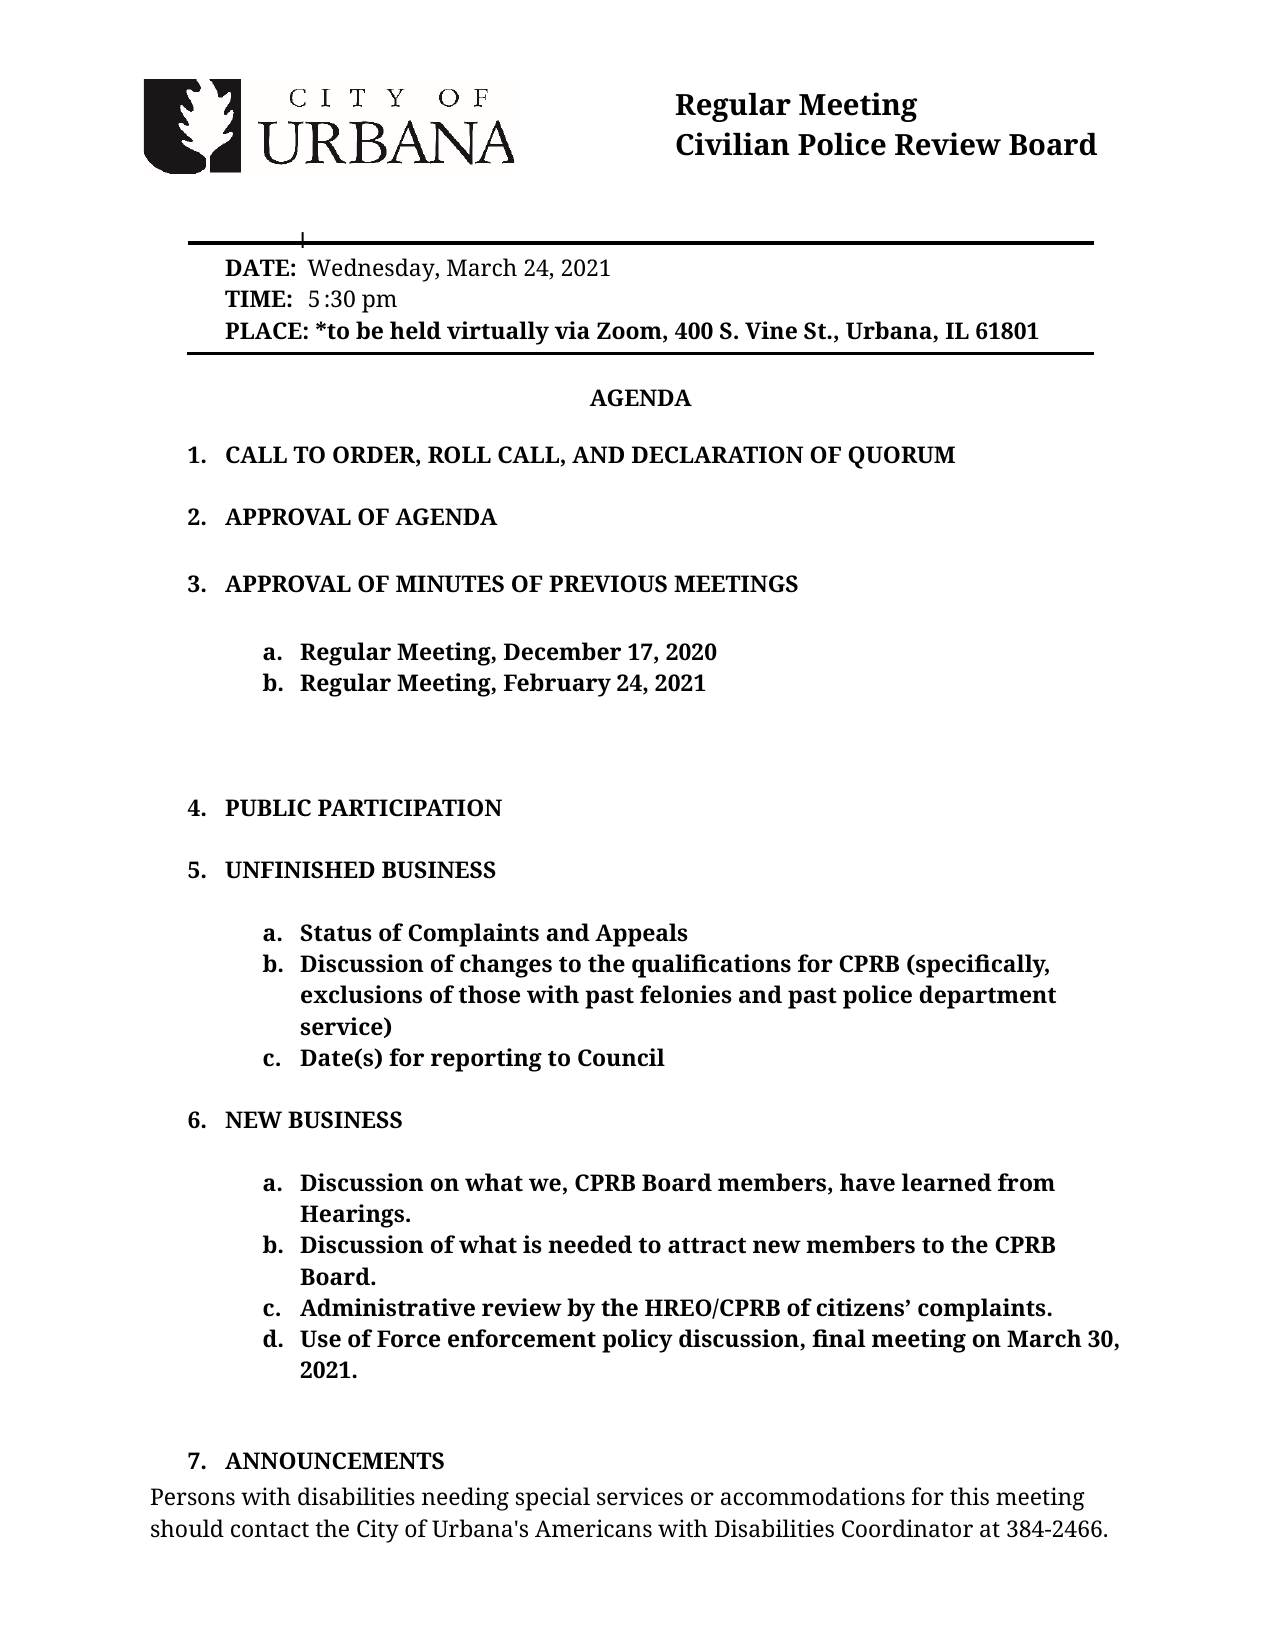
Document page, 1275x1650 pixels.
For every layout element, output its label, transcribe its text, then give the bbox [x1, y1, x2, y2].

list Date(s) for reporting to Council [262, 1042, 1125, 1073]
list PUBLIC PARTICIPATION [187, 792, 1125, 823]
text TIME: 5:30 pm [225, 283, 1125, 315]
list Discussion of changes to the qualifications for CPRB (specifically, exclusions of those with past felonies and past police department service) [262, 948, 1125, 1042]
list Regular Meeting, December 17, 2020 [262, 636, 1125, 667]
picture [142, 79, 514, 173]
list UNFINISHED BUSINESS [187, 854, 1125, 886]
list ANNOUNCEMENTS [187, 1445, 1125, 1476]
list NEW BUSINESS [187, 1104, 1125, 1136]
list Discussion on what we, CPRB Board members, have learned from Hearings. [262, 1167, 1125, 1229]
text AGENDA [150, 346, 1125, 413]
list Use of Force enforcement policy discussion, final meeting on March 30, 2021. [262, 1323, 1125, 1386]
list Administrative review by the HREO/CPRB of citizens’ complaints. [262, 1292, 1125, 1323]
list APPROVAL OF MINUTES OF PREVIOUS MEETINGS [187, 568, 1125, 599]
text DATE: Wednesday, March 24, 2021 [225, 252, 1125, 283]
list Status of Complaints and Appeals [262, 917, 1125, 948]
list Regular Meeting, February 24, 2021 [262, 667, 1125, 698]
list APPROVAL OF AGENDA [187, 501, 1125, 532]
text PLACE: *to be held virtually via Zoom, 400 S. Vine St., Urbana, IL 61801 [150, 315, 1125, 346]
list CALL TO ORDER, ROLL CALL, AND DECLARATION OF QUORUM [187, 439, 1125, 470]
text l [225, 231, 1125, 252]
list Discussion of what is needed to attract new members to the CPRB Board. [262, 1229, 1125, 1292]
